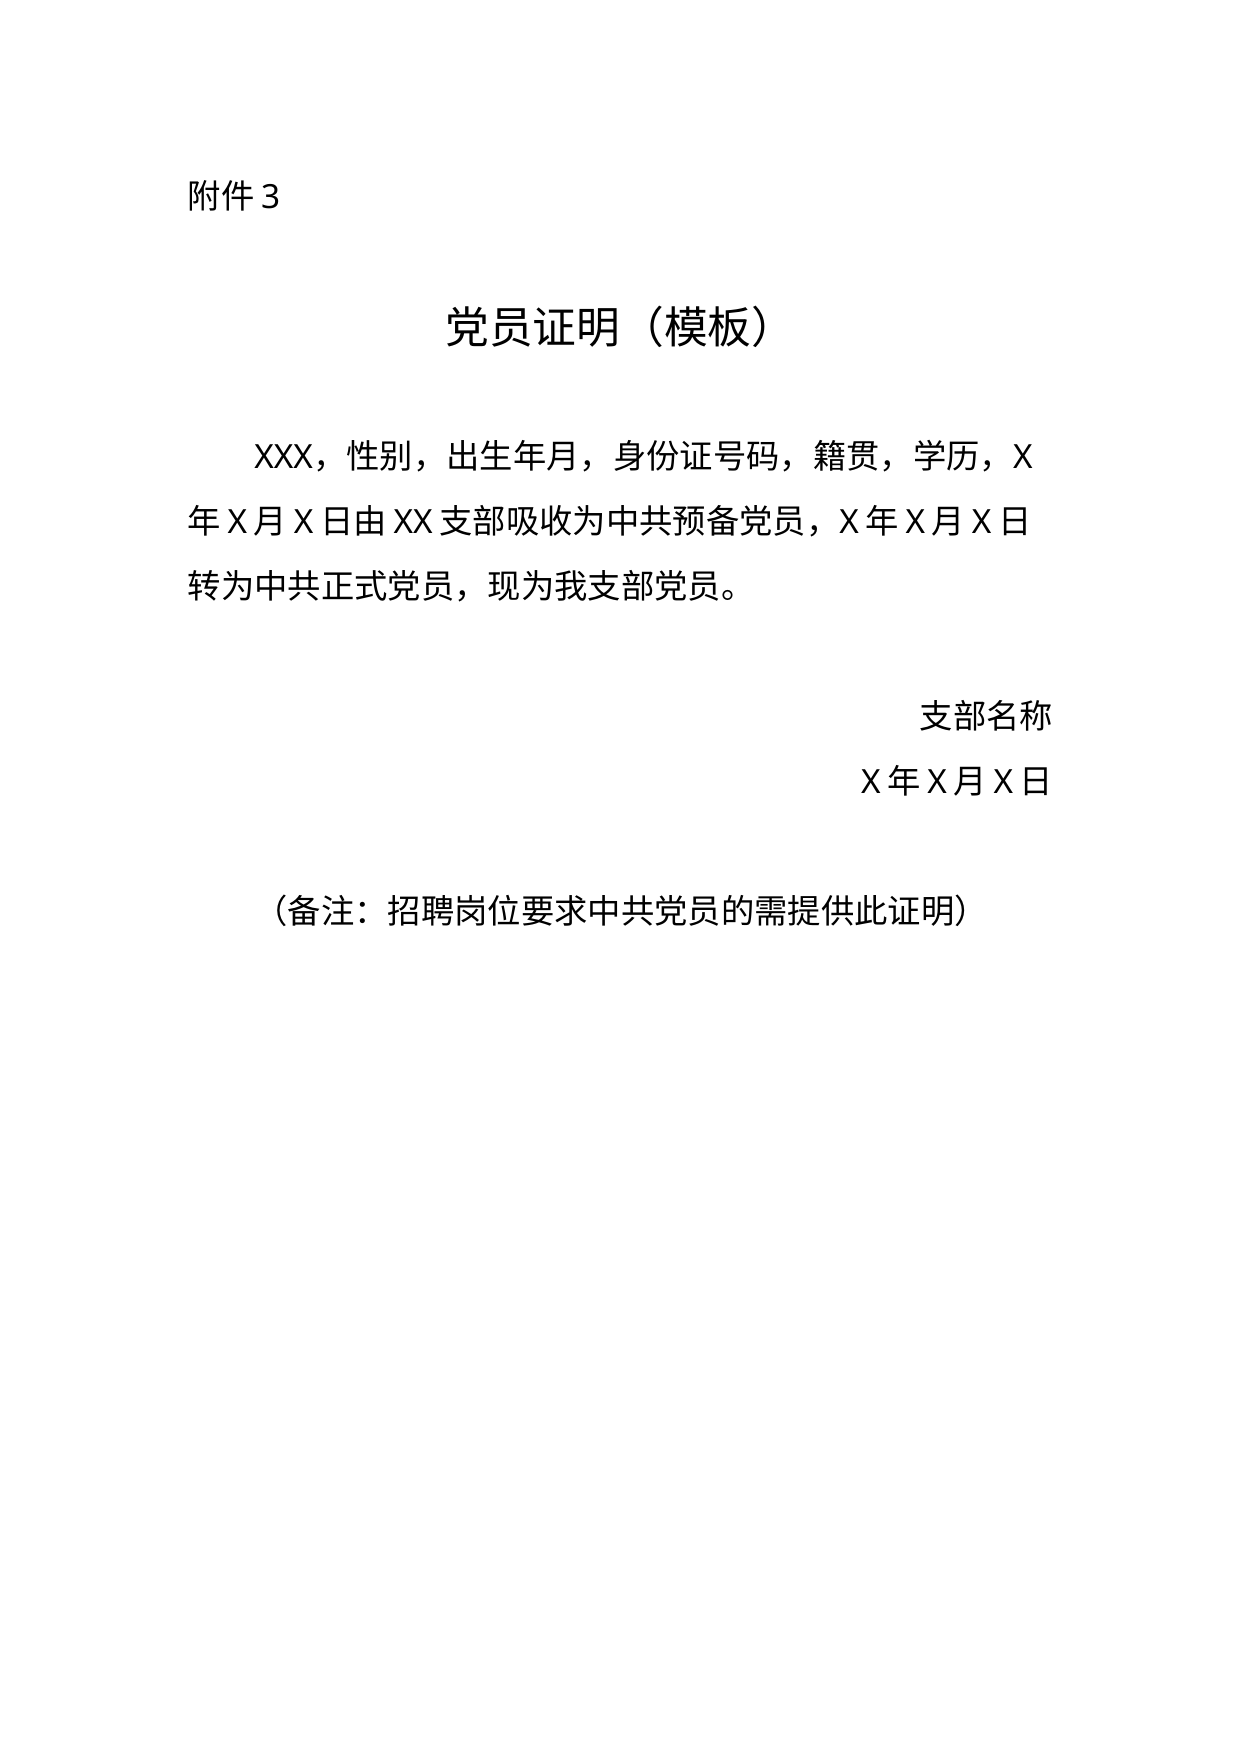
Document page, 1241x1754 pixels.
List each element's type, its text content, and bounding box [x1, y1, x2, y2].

text 支部名称 [187, 682, 1053, 747]
text 附件3 [187, 162, 1053, 227]
text 党员证明（模板） [187, 292, 1053, 357]
text （备注：招聘岗位要求中共党员的需提供此证明） [187, 877, 1053, 942]
text XXX，性别，出生年月，身份证号码，籍贯，学历，X年X月X日由XX支部吸收为中共预备党员，X年X月X日转为中共正式党员，现为我支部党员。 [187, 422, 1053, 617]
text X年X月X日 [187, 747, 1053, 812]
